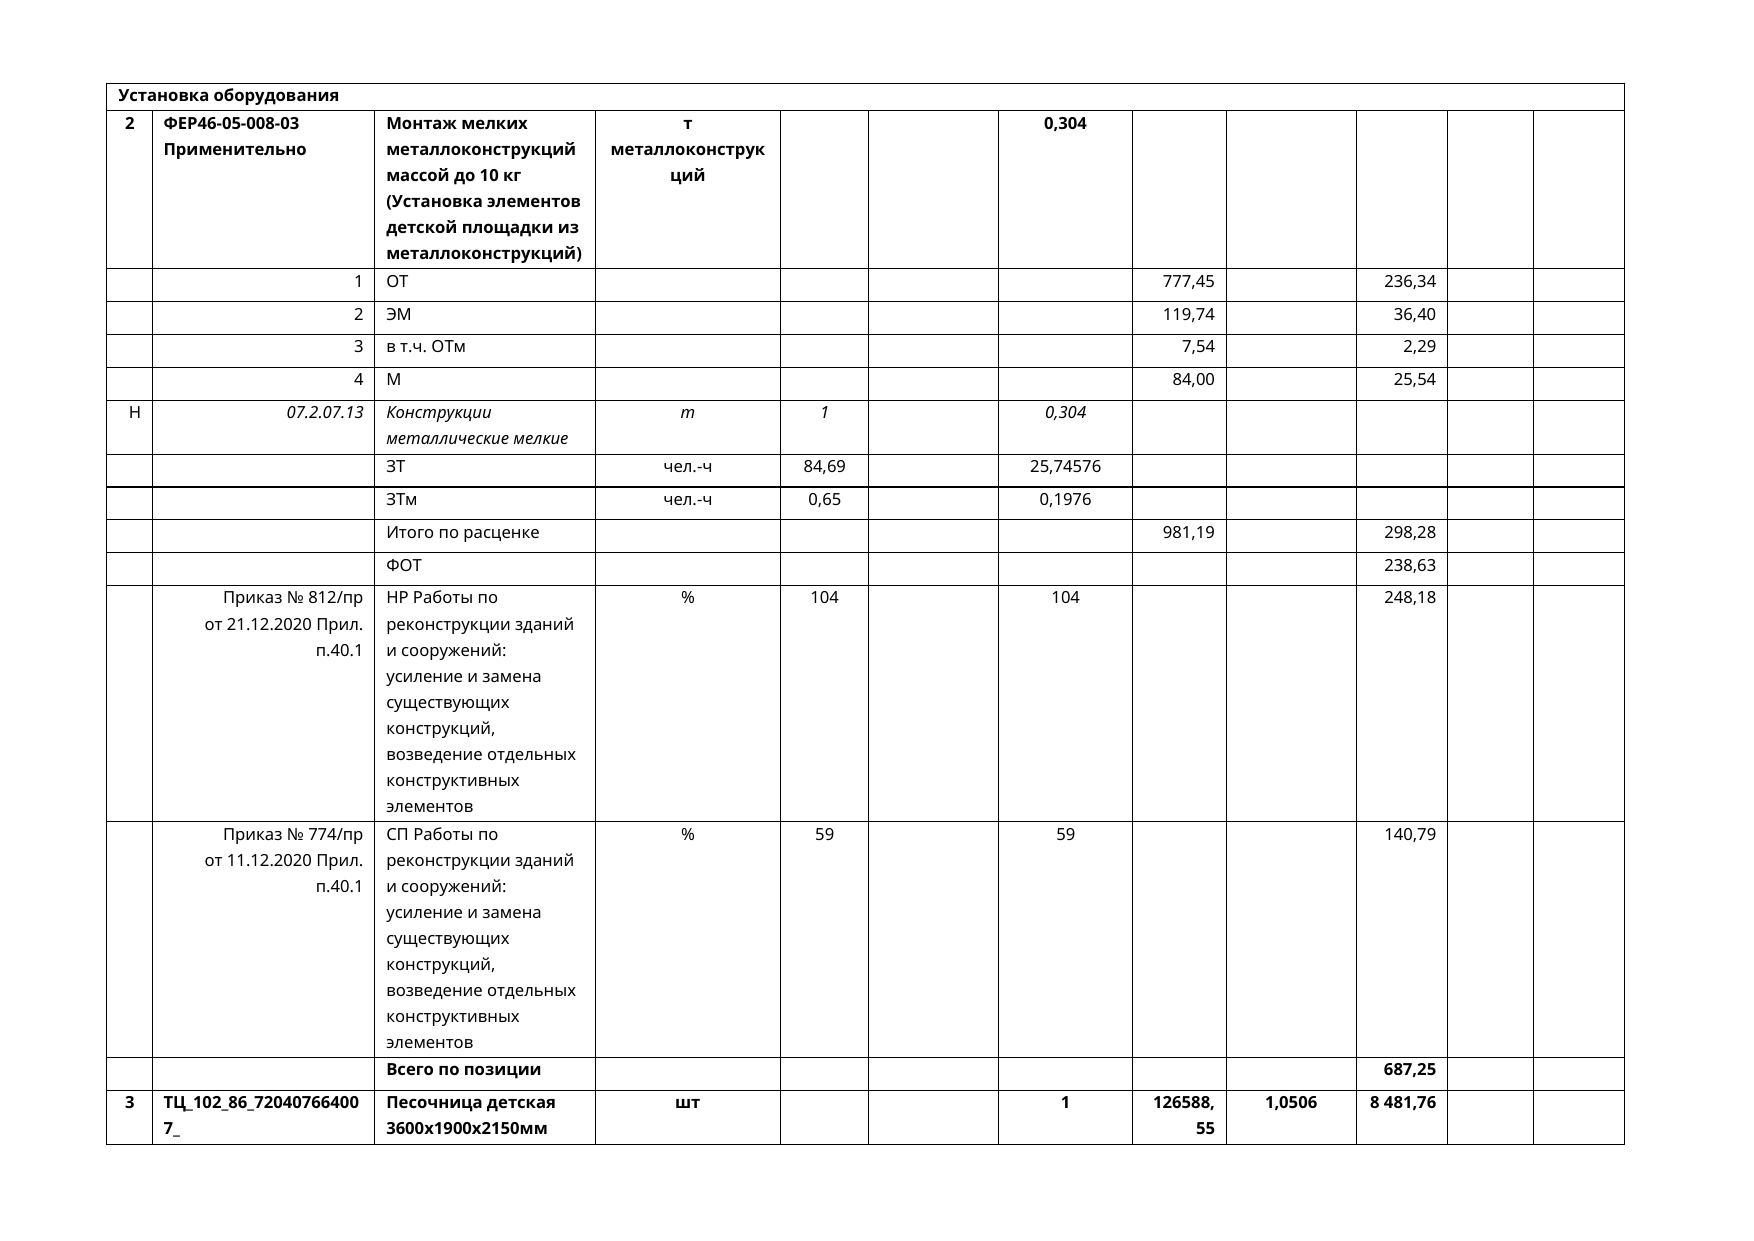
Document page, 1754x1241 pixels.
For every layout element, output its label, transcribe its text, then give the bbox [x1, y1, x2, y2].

table_cell 84,00 [1133, 368, 1226, 400]
table_cell [1448, 335, 1533, 367]
table_cell [1133, 111, 1226, 268]
table_cell 0,304 [999, 401, 1132, 453]
table_cell [1133, 455, 1226, 486]
table_cell СП Работы по реконструкции зданий и сооружений: усиление и замена существующих конструкций, возведение отдельных конструктивных элементов [375, 822, 595, 1057]
table_cell 0,1976 [999, 488, 1132, 519]
table_cell [1534, 269, 1624, 301]
table_cell [107, 822, 152, 1057]
table_cell 2 [107, 111, 152, 268]
table_cell [1534, 111, 1624, 268]
table_cell [1357, 111, 1447, 268]
table_cell [1357, 455, 1447, 486]
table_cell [153, 1091, 374, 1143]
table_cell [1227, 401, 1356, 453]
table_cell 2,29 [1357, 335, 1447, 367]
table_cell % [596, 586, 780, 821]
table_cell [153, 455, 374, 486]
table_cell [1448, 1091, 1533, 1143]
table_cell [869, 520, 998, 552]
table_cell [869, 455, 998, 486]
table_cell [1448, 302, 1533, 334]
table_cell [1534, 335, 1624, 367]
table_cell [107, 302, 152, 334]
table_cell [781, 1091, 868, 1143]
table_cell [107, 455, 152, 486]
table_cell [1448, 822, 1533, 1057]
table_cell в т.ч. ОТм [375, 335, 595, 367]
table_cell [1227, 111, 1356, 268]
table_cell [1534, 455, 1624, 486]
table_cell чел.-ч [596, 455, 780, 486]
table_cell [1534, 368, 1624, 400]
table_cell [107, 553, 152, 585]
table_cell 1 [153, 269, 374, 301]
table_cell [1448, 520, 1533, 552]
table_cell 25,74576 [999, 455, 1132, 486]
table_cell 7,54 [1133, 335, 1226, 367]
table_cell ФЕР46-05-008-03 Применительно [153, 111, 374, 268]
table_cell [1227, 302, 1356, 334]
table_cell [999, 1058, 1132, 1090]
table_cell Конструкции металлические мелкие [375, 401, 595, 453]
table_cell [1227, 822, 1356, 1057]
table_cell 1 [999, 1091, 1132, 1143]
table_cell ЗТм [375, 488, 595, 519]
table_cell [869, 401, 998, 453]
table_cell т металлоконструкций [596, 111, 780, 268]
table_cell [1534, 520, 1624, 552]
table_cell [869, 553, 998, 585]
table_cell Приказ № 774/пр от 11.12.2020 Прил. п.40.1 [153, 822, 374, 1057]
table_cell [596, 1058, 780, 1090]
table_cell [1448, 488, 1533, 519]
table_cell 3 [153, 335, 374, 367]
table_cell [1448, 455, 1533, 486]
table_cell 59 [999, 822, 1132, 1057]
table_cell [1227, 269, 1356, 301]
table_cell ЭМ [375, 302, 595, 334]
table_cell [1534, 488, 1624, 519]
table_cell [596, 520, 780, 552]
table_cell [1448, 111, 1533, 268]
table_cell 238,63 [1357, 553, 1447, 585]
table_cell [596, 368, 780, 400]
table_cell [869, 111, 998, 268]
table_cell 84,69 [781, 455, 868, 486]
table_cell [596, 553, 780, 585]
table_cell [1227, 553, 1356, 585]
table_cell % [596, 822, 780, 1057]
table_cell шт [596, 1091, 780, 1143]
table_cell [869, 368, 998, 400]
table_cell 8 481,76 [1357, 1091, 1447, 1143]
table_cell [781, 368, 868, 400]
table_cell 248,18 [1357, 586, 1447, 821]
table_cell [1133, 553, 1226, 585]
table_cell [781, 553, 868, 585]
table_cell Н [107, 401, 152, 453]
table_cell [107, 586, 152, 821]
table_cell [1357, 488, 1447, 519]
table_cell [107, 368, 152, 400]
table_cell ЗТ [375, 455, 595, 486]
table_cell [1227, 455, 1356, 486]
table_cell [596, 269, 780, 301]
table_cell [153, 553, 374, 585]
table_cell [781, 335, 868, 367]
table_cell [1227, 335, 1356, 367]
table_cell 236,34 [1357, 269, 1447, 301]
table_cell [1133, 822, 1226, 1057]
table_cell [999, 269, 1132, 301]
table_cell [1534, 1091, 1624, 1143]
table_cell [869, 1058, 998, 1090]
table_cell [107, 269, 152, 301]
table_cell 126588,55 [1133, 1091, 1226, 1143]
table_cell [781, 1058, 868, 1090]
table_cell 0,65 [781, 488, 868, 519]
table_cell [153, 520, 374, 552]
table_cell ОТ [375, 269, 595, 301]
table_cell [1534, 1058, 1624, 1090]
table_cell 687,25 [1357, 1058, 1447, 1090]
table_cell Приказ № 812/пр от 21.12.2020 Прил. п.40.1 [153, 586, 374, 821]
table_cell [1534, 401, 1624, 453]
table_cell [869, 302, 998, 334]
table_cell [781, 520, 868, 552]
table_cell Установка оборудования [107, 84, 1624, 110]
table_cell 4 [153, 368, 374, 400]
table_cell [1448, 269, 1533, 301]
table_cell [999, 302, 1132, 334]
table_cell 36,40 [1357, 302, 1447, 334]
table_cell [107, 1058, 152, 1090]
table_cell [1227, 520, 1356, 552]
table_cell [1227, 1058, 1356, 1090]
table_cell 104 [999, 586, 1132, 821]
table_cell [1133, 401, 1226, 453]
table_cell [107, 335, 152, 367]
table_cell т [596, 401, 780, 453]
table_cell 298,28 [1357, 520, 1447, 552]
table_cell чел.-ч [596, 488, 780, 519]
table_cell [781, 111, 868, 268]
table_cell [1448, 586, 1533, 821]
table_cell [999, 368, 1132, 400]
table_cell [781, 302, 868, 334]
table_cell [1448, 368, 1533, 400]
table_cell [153, 1058, 374, 1090]
table_cell Монтаж мелких металлоконструкций массой до 10 кг (Установка элементов детской площадки из металлоконструкций) [375, 111, 595, 268]
table_cell [869, 488, 998, 519]
table_cell [1133, 1058, 1226, 1090]
table_cell 07.2.07.13 [153, 401, 374, 453]
table_cell НР Работы по реконструкции зданий и сооружений: усиление и замена существующих конструкций, возведение отдельных конструктивных элементов [375, 586, 595, 821]
table_cell [869, 335, 998, 367]
table_cell [107, 520, 152, 552]
table_cell Итого по расценке [375, 520, 595, 552]
table_cell [869, 586, 998, 821]
table_cell 59 [781, 822, 868, 1057]
table_cell 104 [781, 586, 868, 821]
table_cell [596, 302, 780, 334]
table_cell Всего по позиции [375, 1058, 595, 1090]
table_cell [1534, 586, 1624, 821]
table_cell 1,0506 [1227, 1091, 1356, 1143]
table_cell [1448, 401, 1533, 453]
table_cell ФОТ [375, 553, 595, 585]
table_cell [1448, 1058, 1533, 1090]
table_cell [999, 553, 1132, 585]
table_cell [999, 520, 1132, 552]
table_cell [1357, 401, 1447, 453]
table_cell 2 [153, 302, 374, 334]
table_cell [153, 488, 374, 519]
table_cell 119,74 [1133, 302, 1226, 334]
table_cell [1534, 302, 1624, 334]
table_cell 1 [781, 401, 868, 453]
table_cell [1227, 586, 1356, 821]
table_cell 981,19 [1133, 520, 1226, 552]
table_cell [1133, 586, 1226, 821]
table_cell [869, 1091, 998, 1143]
table_cell [999, 335, 1132, 367]
table_cell [1534, 553, 1624, 585]
table_cell [1448, 553, 1533, 585]
table_cell [781, 269, 868, 301]
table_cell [375, 1091, 595, 1143]
table_cell [1227, 488, 1356, 519]
table_cell [596, 335, 780, 367]
table_cell [869, 822, 998, 1057]
table_cell [107, 488, 152, 519]
table_cell [869, 269, 998, 301]
table_cell 140,79 [1357, 822, 1447, 1057]
table_cell 0,304 [999, 111, 1132, 268]
table_cell 25,54 [1357, 368, 1447, 400]
table_cell [1534, 822, 1624, 1057]
table_cell [1227, 368, 1356, 400]
table_cell 3 [107, 1091, 152, 1143]
table_cell 777,45 [1133, 269, 1226, 301]
table_cell М [375, 368, 595, 400]
table_cell [1133, 488, 1226, 519]
